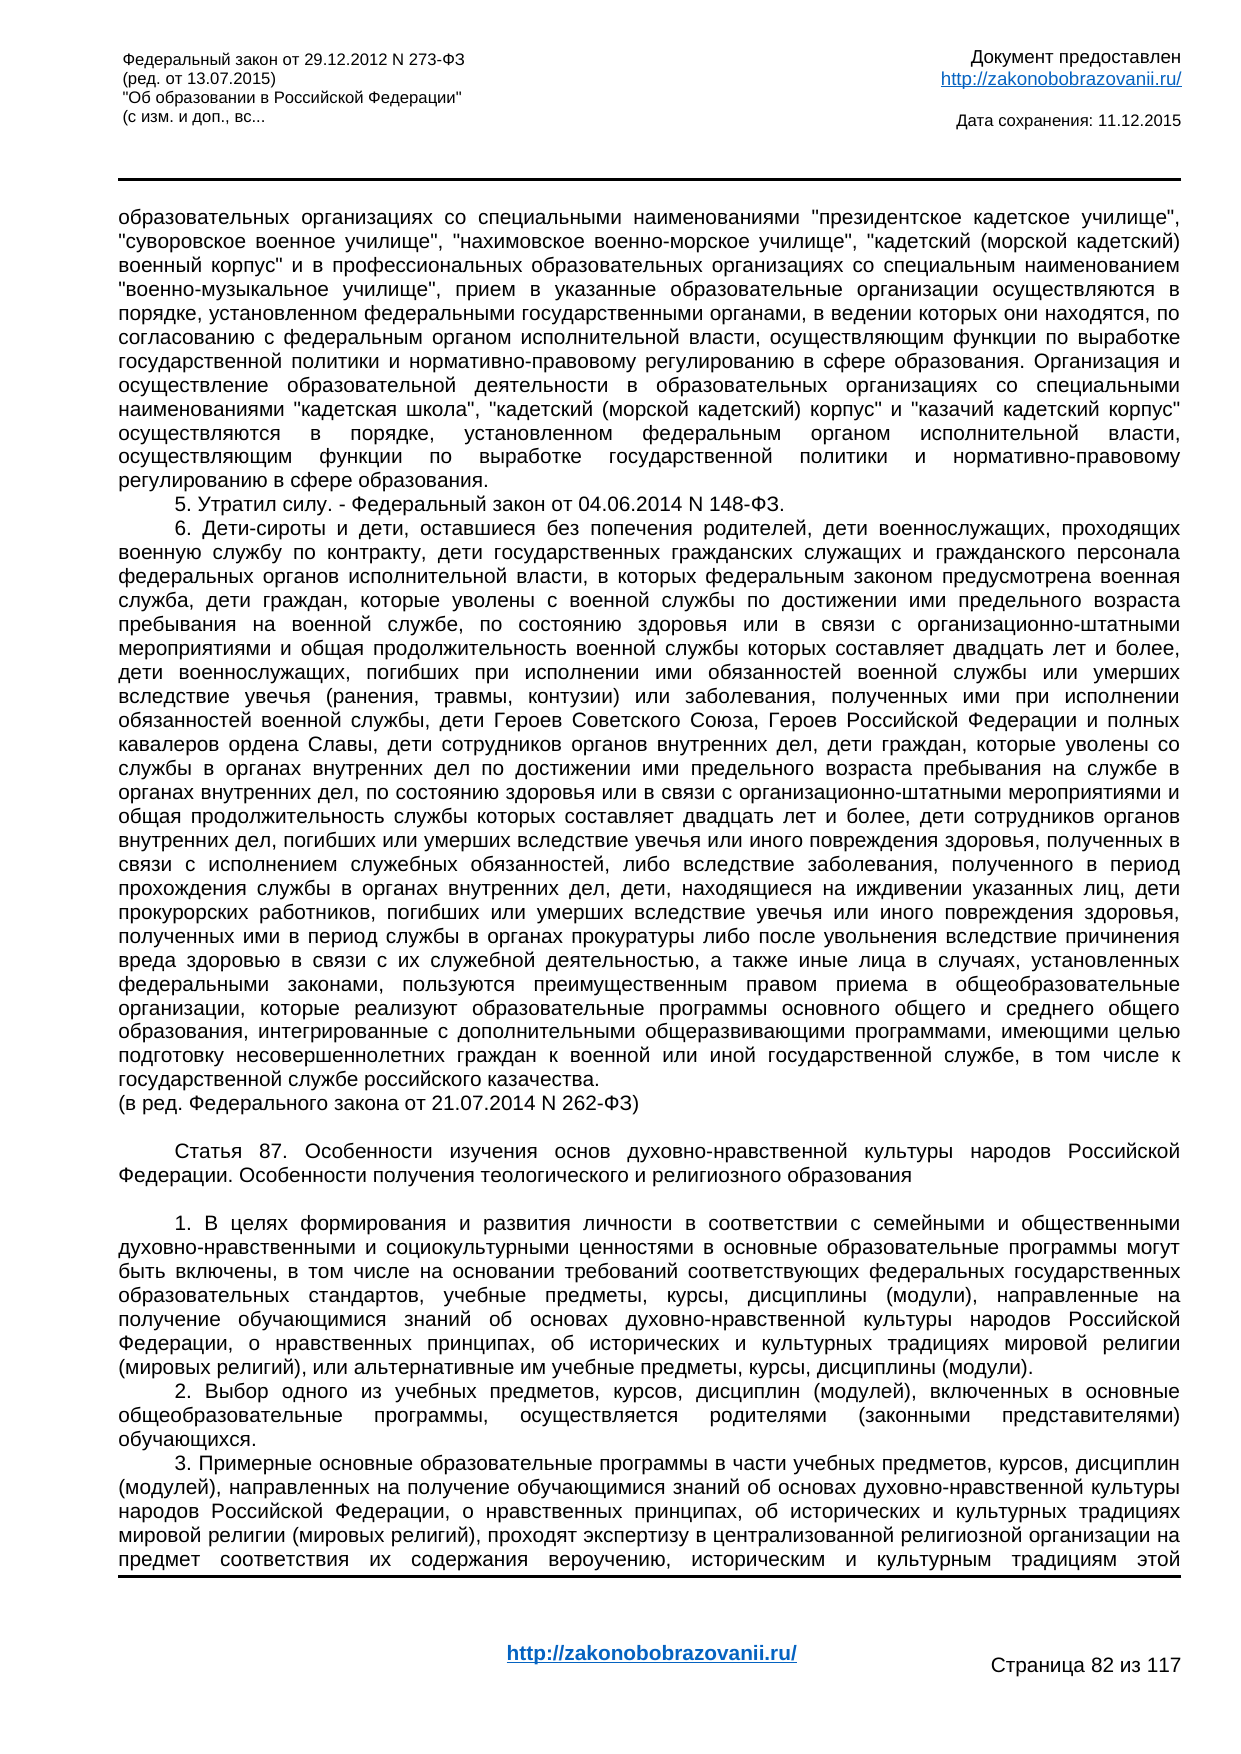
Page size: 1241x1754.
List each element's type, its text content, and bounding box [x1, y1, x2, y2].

text (в ред. Федерального закона от 21.07.2014 N 262-ФЗ) [118, 1091, 1181, 1115]
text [118, 205, 1181, 492]
text 1. В целях формирования и развития личности в соответствии с семейными и общественными духовно-нравственными и социокультурными ценностями в основные образовательные программы могут быть включены, в том числе на основании требований соответствующих федеральных государственных образовательных стандартов, учебные предметы, курсы, дисциплины (модули), направленные на получение обучающимися знаний об основах духовно-нравственной культуры народов Российской Федерации, о нравственных принципах, об исторических и культурных традициях мировой религии (мировых религий), или альтернативные им учебные предметы, курсы, дисциплины (модули). [118, 1211, 1181, 1379]
text 5. Утратил силу. - Федеральный закон от 04.06.2014 N 148-ФЗ. [118, 492, 1181, 516]
text 2. Выбор одного из учебных предметов, курсов, дисциплин (модулей), включенных в основные общеобразовательные программы, осуществляется родителями (законными представителями) обучающихся. [118, 1379, 1181, 1451]
text Статья 87. Особенности изучения основ духовно-нравственной культуры народов Российской Федерации. Особенности получения теологического и религиозного образования [118, 1139, 1181, 1187]
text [118, 1451, 1181, 1570]
text 6. Дети-сироты и дети, оставшиеся без попечения родителей, дети военнослужащих, проходящих военную службу по контракту, дети государственных гражданских служащих и гражданского персонала федеральных органов исполнительной власти, в которых федеральным законом предусмотрена военная служба, дети граждан, которые уволены с военной службы по достижении ими предельного возраста пребывания на военной службе, по состоянию здоровья или в связи с организационно-штатными мероприятиями и общая продолжительность военной службы которых составляет двадцать лет и более, дети военнослужащих, погибших при исполнении ими обязанностей военной службы или умерших вследствие увечья (ранения, травмы, контузии) или заболевания, полученных ими при исполнении обязанностей военной службы, дети Героев Советского Союза, Героев Российской Федерации и полных кавалеров ордена Славы, дети сотрудников органов внутренних дел, дети граждан, которые уволены со службы в органах внутренних дел по достижении ими предельного возраста пребывания на службе в органах внутренних дел, по состоянию здоровья или в связи с организационно-штатными мероприятиями и общая продолжительность службы которых составляет двадцать лет и более, дети сотрудников органов внутренних дел, погибших или умерших вследствие увечья или иного повреждения здоровья, полученных в связи с исполнением служебных обязанностей, либо вследствие заболевания, полученного в период прохождения службы в органах внутренних дел, дети, находящиеся на иждивении указанных лиц, дети прокурорских работников, погибших или умерших вследствие увечья или иного повреждения здоровья, полученных ими в период службы в органах прокуратуры либо после увольнения вследствие причинения вреда здоровью в связи с их служебной деятельностью, а также иные лица в случаях, установленных федеральными законами, пользуются преимущественным правом приема в общеобразовательные организации, которые реализуют образовательные программы основного общего и среднего общего образования, интегрированные с дополнительными общеразвивающими программами, имеющими целью подготовку несовершеннолетних граждан к военной или иной государственной службе, в том числе к государственной службе российского казачества. [118, 516, 1181, 1091]
